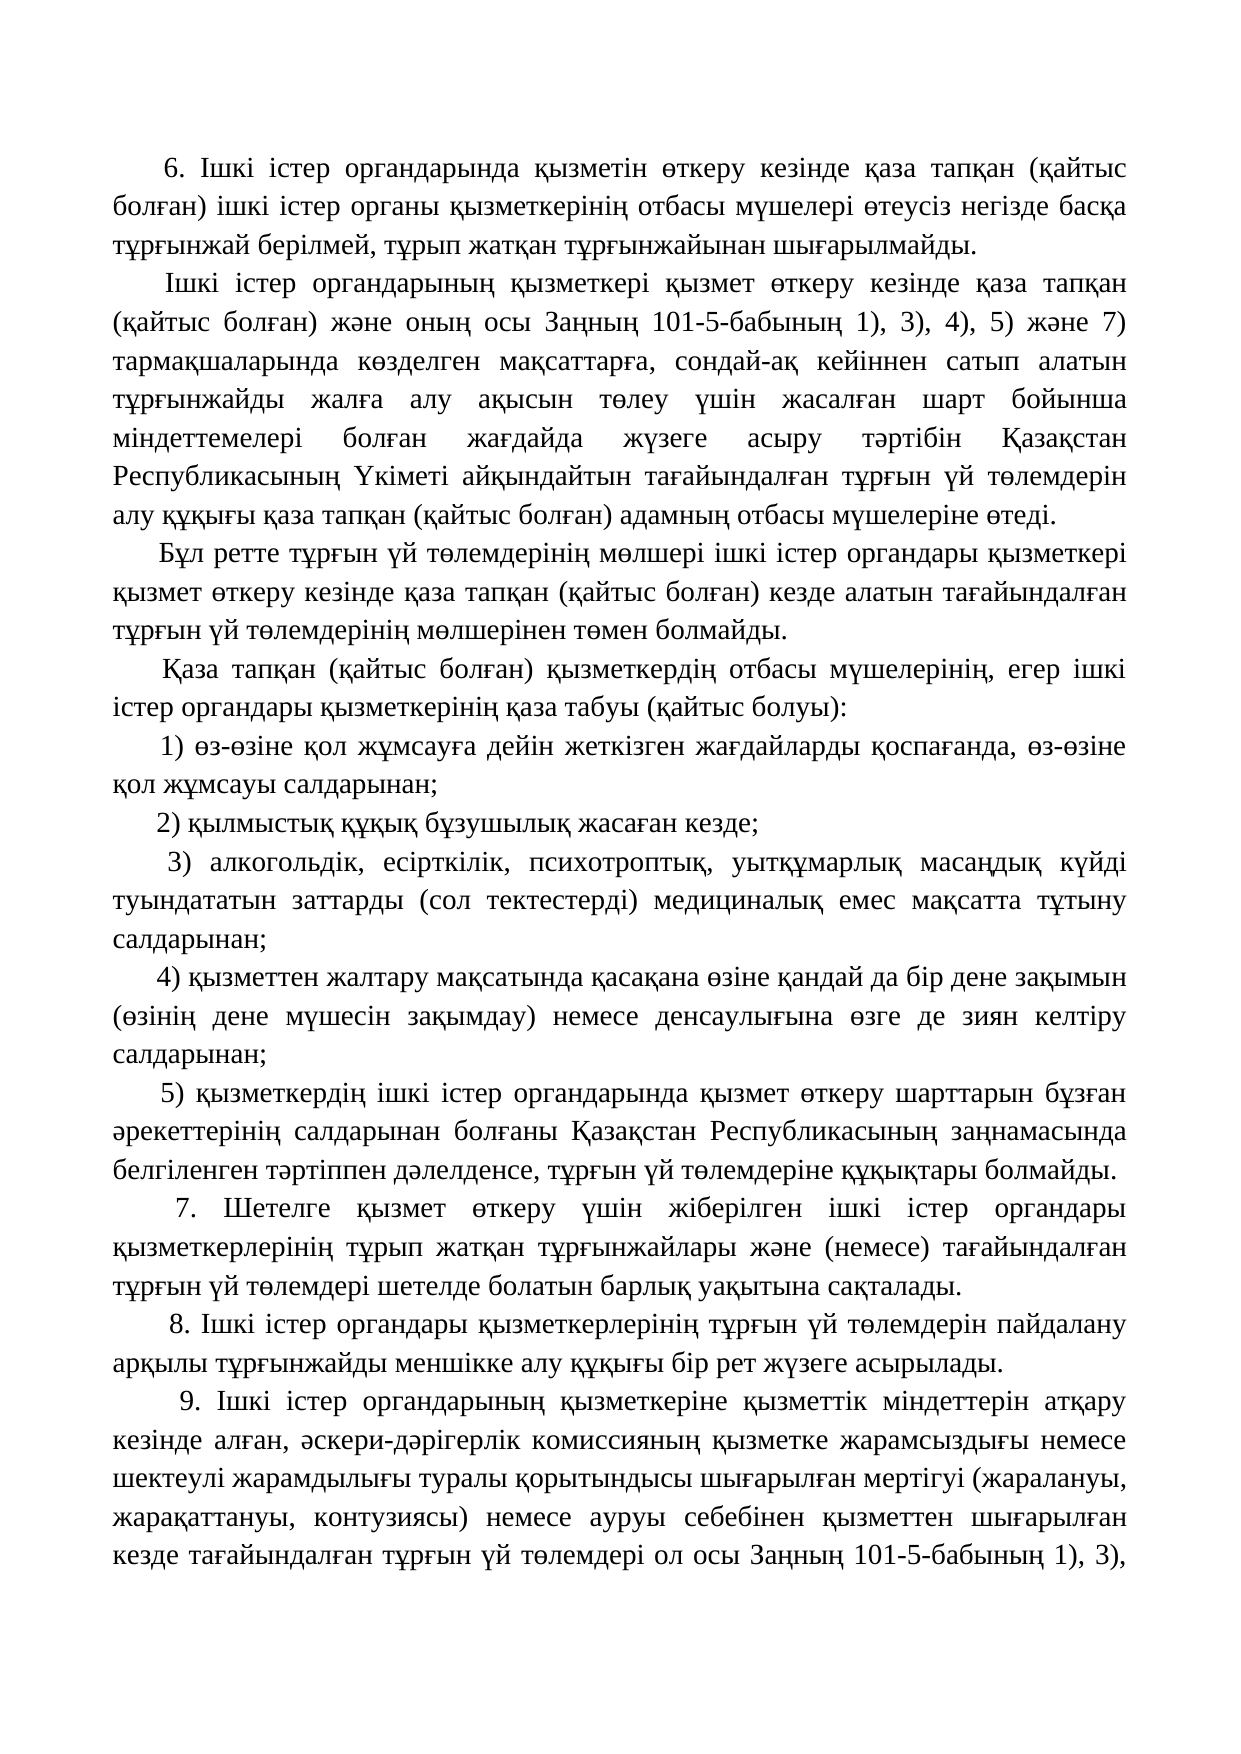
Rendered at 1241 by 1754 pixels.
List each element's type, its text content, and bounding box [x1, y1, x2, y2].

text 5) қызметкердің ішкі істер органдарында қызмет өткеру шарттарын бұзған әрекеттерінің салдарынан болғаны Қазақстан Республикасының заңнамасында белгіленген тәртіппен дәлелденсе, тұрғын үй төлемдеріне құқықтары болмайды. [112, 1075, 1128, 1186]
text 6. Ішкі істер органдарында қызметін өткеру кезінде қаза тапқан (қайтыс болған) ішкі істер органы қызметкерінің отбасы мүшелері өтеусіз негізде басқа тұрғынжай берілмей, тұрып жатқан тұрғынжайынан шығарылмайды. [112, 150, 1128, 261]
text 2) қылмыстық құқық бұзушылық жасаған кезде; [112, 805, 1128, 839]
text 3) алкогольдік, есірткілік, психотроптық, уытқұмарлық масаңдық күйді туындататын заттарды (сол тектестерді) медициналық емес мақсатта тұтыну салдарынан; [112, 844, 1128, 954]
text 7. Шетелге қызмет өткеру үшін жіберілген ішкі істер органдары қызметкерлерінің тұрып жатқан тұрғынжайлары және (немесе) тағайындалған тұрғын үй төлемдері шетелде болатын барлық уақытына сақталады. [112, 1191, 1128, 1301]
text 1) өз-өзіне қол жұмсауға дейін жеткізген жағдайларды қоспағанда, өз-өзіне қол жұмсауы салдарынан; [112, 728, 1128, 800]
text Қаза тапқан (қайтыс болған) қызметкердің отбасы мүшелерінің, егер ішкі істер органдары қызметкерінің қаза табуы (қайтыс болуы): [112, 651, 1128, 723]
text 8. Ішкі істер органдары қызметкерлерінің тұрғын үй төлемдерін пайдалану арқылы тұрғынжайды меншікке алу құқығы бір рет жүзеге асырылады. [112, 1306, 1128, 1378]
text Бұл ретте тұрғын үй төлемдерінің мөлшері ішкі істер органдары қызметкері қызмет өткеру кезінде қаза тапқан (қайтыс болған) кезде алатын тағайындалған тұрғын үй төлемдерінің мөлшерінен төмен болмайды. [112, 535, 1128, 646]
text 4) қызметтен жалтару мақсатында қасақана өзіне қандай да бір дене зақымын (өзінің дене мүшесін зақымдау) немесе денсаулығына өзге де зиян келтіру салдарынан; [112, 959, 1128, 1070]
text Ішкі істер органдарының қызметкері қызмет өткеру кезінде қаза тапқан (қайтыс болған) және оның осы Заңның 101-5-бабының 1), 3), 4), 5) және 7) тармақшаларында көзделген мақсаттарға, сондай-ақ кейіннен сатып алатын тұрғынжайды жалға алу ақысын төлеу үшін жасалған шарт бойынша міндеттемелері болған жағдайда жүзеге асыру тәртібін Қазақстан Республикасының Үкіметі айқындайтын тағайындалған тұрғын үй төлемдерін алу құқығы қаза тапқан (қайтыс болған) адамның отбасы мүшелеріне өтеді. [112, 266, 1128, 530]
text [112, 1383, 1128, 1571]
